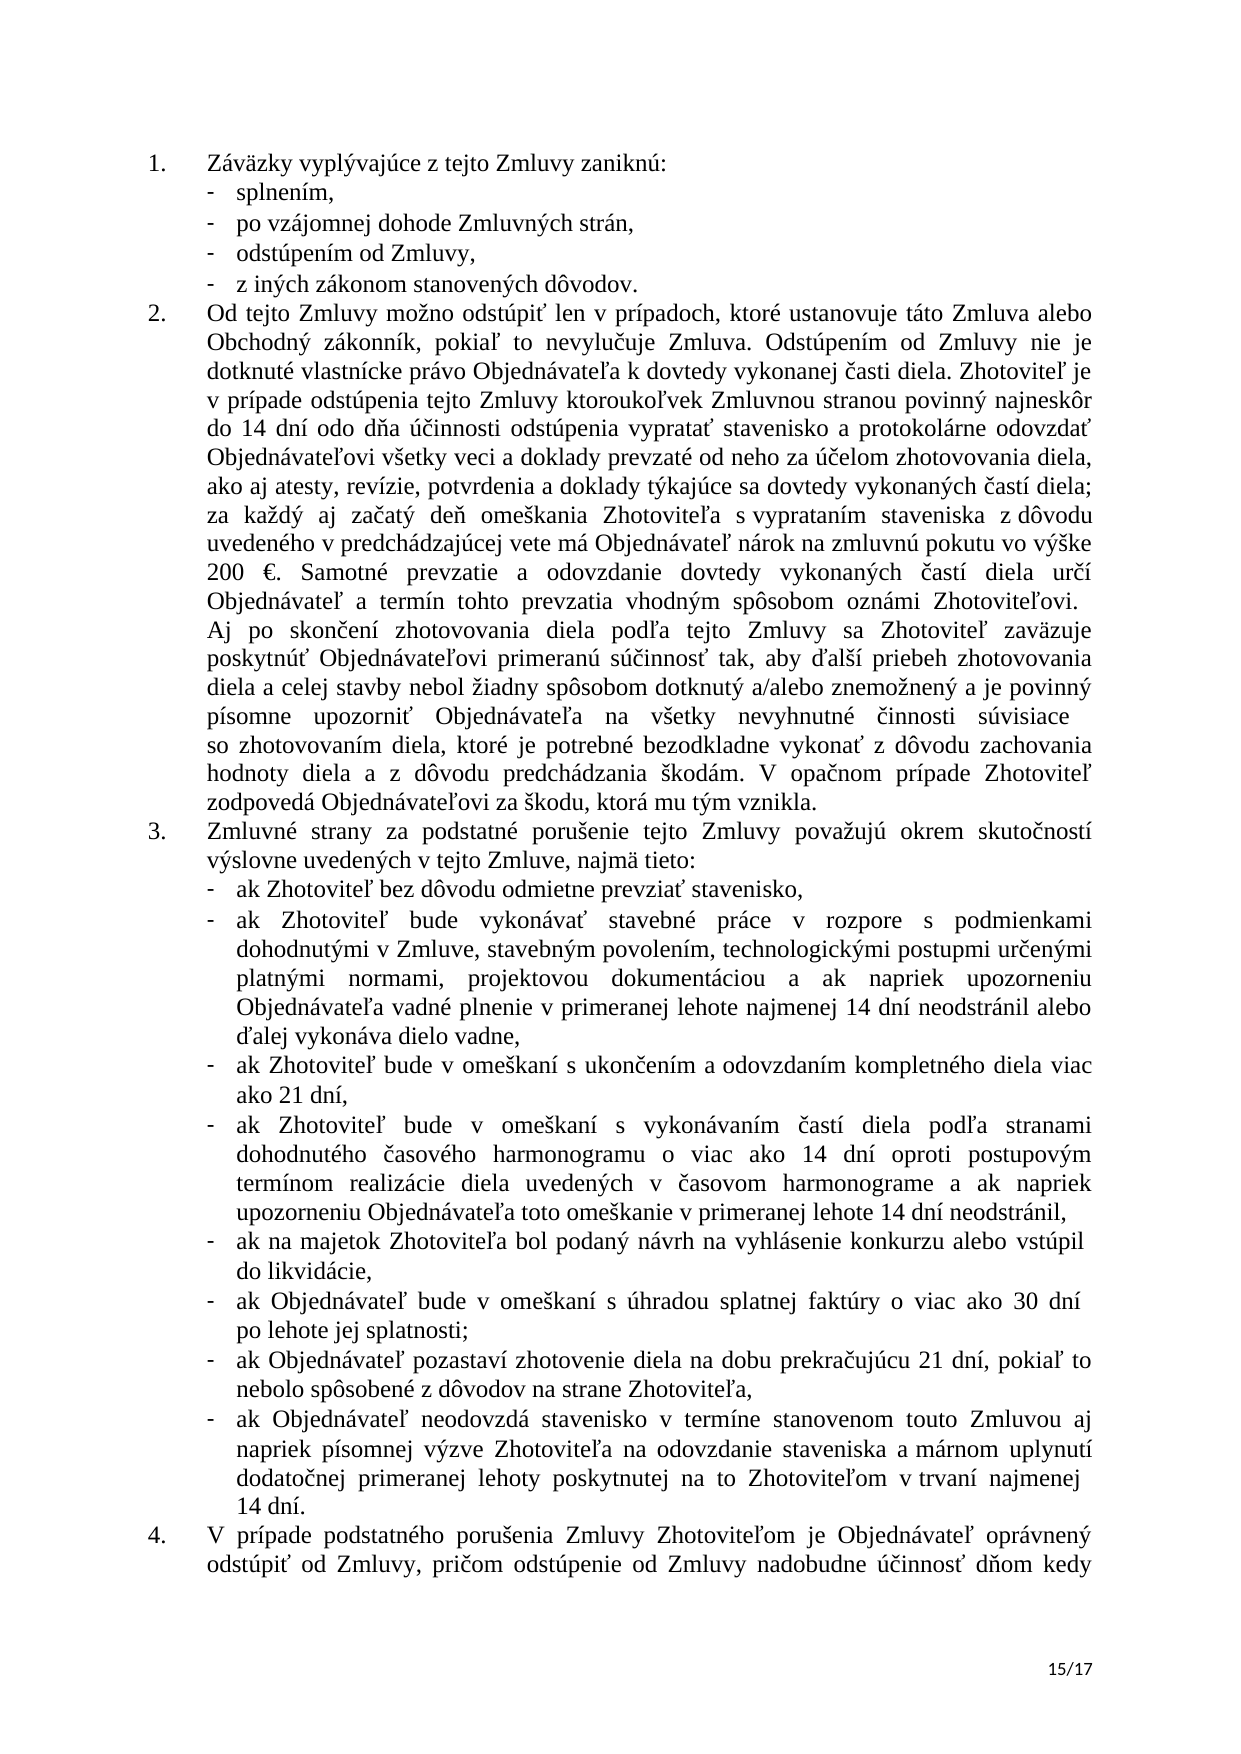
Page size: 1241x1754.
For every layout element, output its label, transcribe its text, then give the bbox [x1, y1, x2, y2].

list odstúpením od Zmluvy, [207, 237, 1093, 268]
list Zmluvné strany za podstatné porušenie tejto Zmluvy považujú okrem skutočností výslovne uvedených v tejto Zmluve, najmä tieto: [148, 816, 1093, 873]
list ak Zhotoviteľ bude v omeškaní s vykonávaním častí diela podľa stranami dohodnutého časového harmonogramu o viac ako 14 dní oproti postupovým termínom realizácie diela uvedených v časovom harmonograme a ak napriek upozorneniu Objednávateľa toto omeškanie v primeranej lehote 14 dní neodstránil, [207, 1109, 1093, 1226]
list ak Zhotoviteľ bez dôvodu odmietne prevziať stavenisko, [207, 873, 1093, 904]
list Záväzky vyplývajúce z tejto Zmluvy zaniknú: [148, 148, 1093, 176]
list ak Zhotoviteľ bude vykonávať stavebné práce v rozpore s podmienkami dohodnutými v Zmluve, stavebným povolením, technologickými postupmi určenými platnými normami, projektovou dokumentáciou a ak napriek upozorneniu Objednávateľa vadné plnenie v primeranej lehote najmenej 14 dní neodstránil alebo ďalej vykonáva dielo vadne, [207, 904, 1093, 1049]
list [148, 1520, 1093, 1578]
list ak Zhotoviteľ bude v omeškaní s ukončením a odovzdaním kompletného diela viac ako 21 dní, [207, 1049, 1093, 1109]
list splnením, [207, 176, 1093, 207]
list ak Objednávateľ bude v omeškaní s úhradou splatnej faktúry o viac ako 30 dní po lehote jej splatnosti; [207, 1285, 1093, 1344]
list ak Objednávateľ neodovzdá stavenisko v termíne stanovenom touto Zmluvou aj napriek písomnej výzve Zhotoviteľa na odovzdanie staveniska a márnom uplynutí dodatočnej primeranej lehoty poskytnutej na to Zhotoviteľom v trvaní najmenej 14 dní. [207, 1403, 1093, 1520]
list z iných zákonom stanovených dôvodov. [207, 268, 1093, 298]
list po vzájomnej dohode Zmluvných strán, [207, 207, 1093, 237]
list ak Objednávateľ pozastaví zhotovenie diela na dobu prekračujúcu 21 dní, pokiaľ to nebolo spôsobené z dôvodov na strane Zhotoviteľa, [207, 1344, 1093, 1403]
list Od tejto Zmluvy možno odstúpiť len v prípadoch, ktoré ustanovuje táto Zmluva alebo Obchodný zákonník, pokiaľ to nevylučuje Zmluva. Odstúpením od Zmluvy nie je dotknuté vlastnícke právo Objednávateľa k dovtedy vykonanej časti diela. Zhotoviteľ je v prípade odstúpenia tejto Zmluvy ktoroukoľvek Zmluvnou stranou povinný najneskôr do 14 dní odo dňa účinnosti odstúpenia vypratať stavenisko a protokolárne odovzdať Objednávateľovi všetky veci a doklady prevzaté od neho za účelom zhotovovania diela, ako aj atesty, revízie, potvrdenia a doklady týkajúce sa dovtedy vykonaných častí diela; za každý aj začatý deň omeškania Zhotoviteľa s vyprataním staveniska z dôvodu uvedeného v predchádzajúcej vete má Objednávateľ nárok na zmluvnú pokutu vo výške 200 €. Samotné prevzatie a odovzdanie dovtedy vykonaných častí diela určí Objednávateľ a termín tohto prevzatia vhodným spôsobom oznámi Zhotoviteľovi. Aj po skončení zhotovovania diela podľa tejto Zmluvy sa Zhotoviteľ zaväzuje poskytnúť Objednávateľovi primeranú súčinnosť tak, aby ďalší priebeh zhotovovania diela a celej stavby nebol žiadny spôsobom dotknutý a/alebo znemožnený a je povinný písomne upozorniť Objednávateľa na všetky nevyhnutné činnosti súvisiace so zhotovovaním diela, ktoré je potrebné bezodkladne vykonať z dôvodu zachovania hodnoty diela a z dôvodu predchádzania škodám. V opačnom prípade Zhotoviteľ zodpovedá Objednávateľovi za škodu, ktorá mu tým vznikla. [148, 298, 1093, 816]
list ak na majetok Zhotoviteľa bol podaný návrh na vyhlásenie konkurzu alebo vstúpil do likvidácie, [207, 1226, 1093, 1285]
